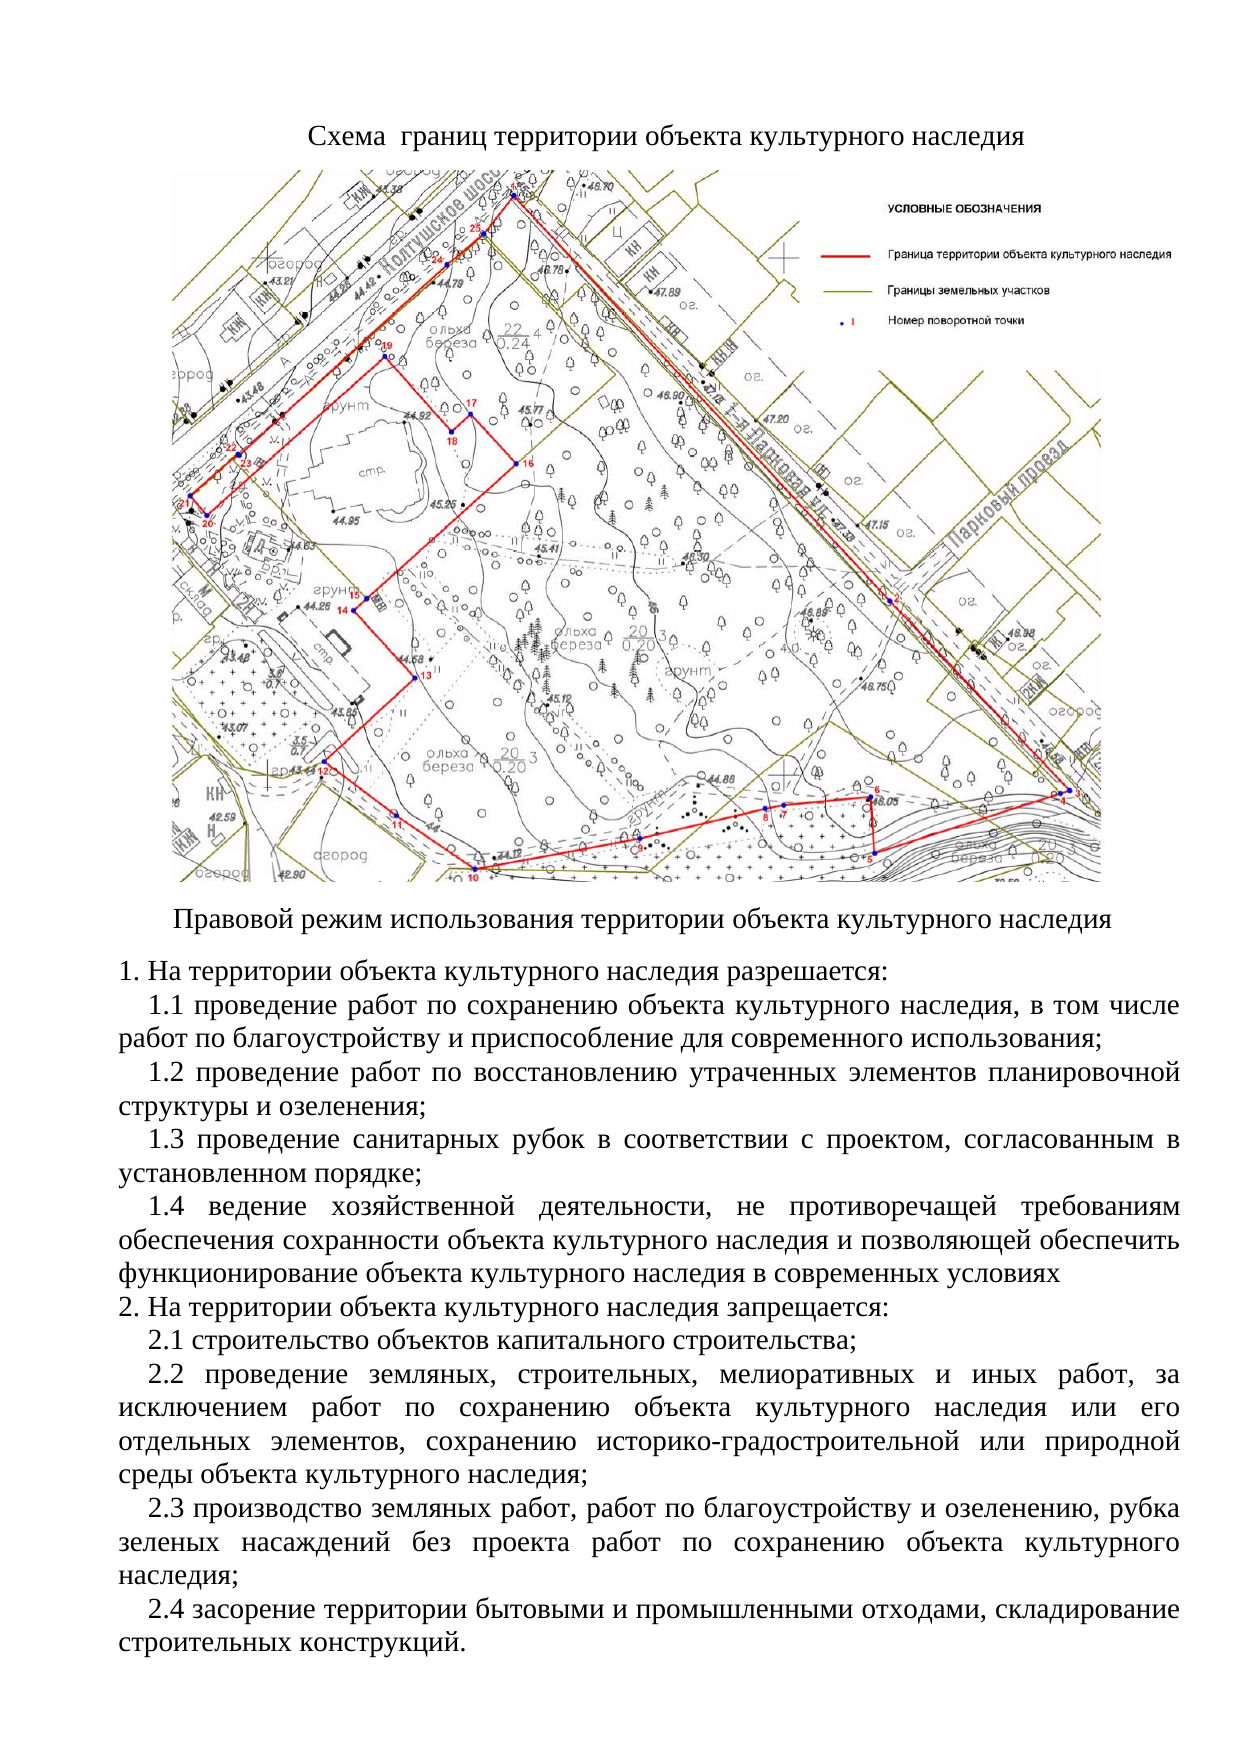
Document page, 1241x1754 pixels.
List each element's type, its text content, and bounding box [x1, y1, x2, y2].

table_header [107, 118, 1181, 901]
text 1. На территории объекта культурного наследия разрешается: [118, 953, 1181, 987]
text 2.3 производство земляных работ, работ по благоустройству и озеленению, рубка зеленых насаждений без проекта работ по сохранению объекта культурного наследия; [118, 1490, 1181, 1591]
text 1.4 ведение хозяйственной деятельности, не противоречащей требованиям обеспечения сохранности объекта культурного наследия и позволяющей обеспечить функционирование объекта культурного наследия в современных условиях [118, 1188, 1181, 1289]
text 1.2 проведение работ по восстановлению утраченных элементов планировочной структуры и озеленения; [118, 1054, 1181, 1121]
text 2.4 засорение территории бытовыми и промышленными отходами, складирование строительных конструкций. [118, 1591, 1181, 1658]
text 2.2 проведение земляных, строительных, мелиоративных и иных работ, за исключением работ по сохранению объекта культурного наследия или его отдельных элементов, сохранению историко-градостроительной или природной среды объекта культурного наследия; [118, 1356, 1181, 1490]
picture [162, 170, 1172, 882]
text 2. На территории объекта культурного наследия запрещается: [118, 1289, 1181, 1322]
text 2.1 строительство объектов капитального строительства; [118, 1322, 1181, 1356]
text 1.3 проведение санитарных рубок в соответствии с проектом, согласованным в установленном порядке; [118, 1121, 1181, 1188]
text Правовой режим использования территории объекта культурного наследия [118, 901, 1166, 934]
text 1.1 проведение работ по сохранению объекта культурного наследия, в том числе работ по благоустройству и приспособление для современного использования; [118, 987, 1181, 1054]
